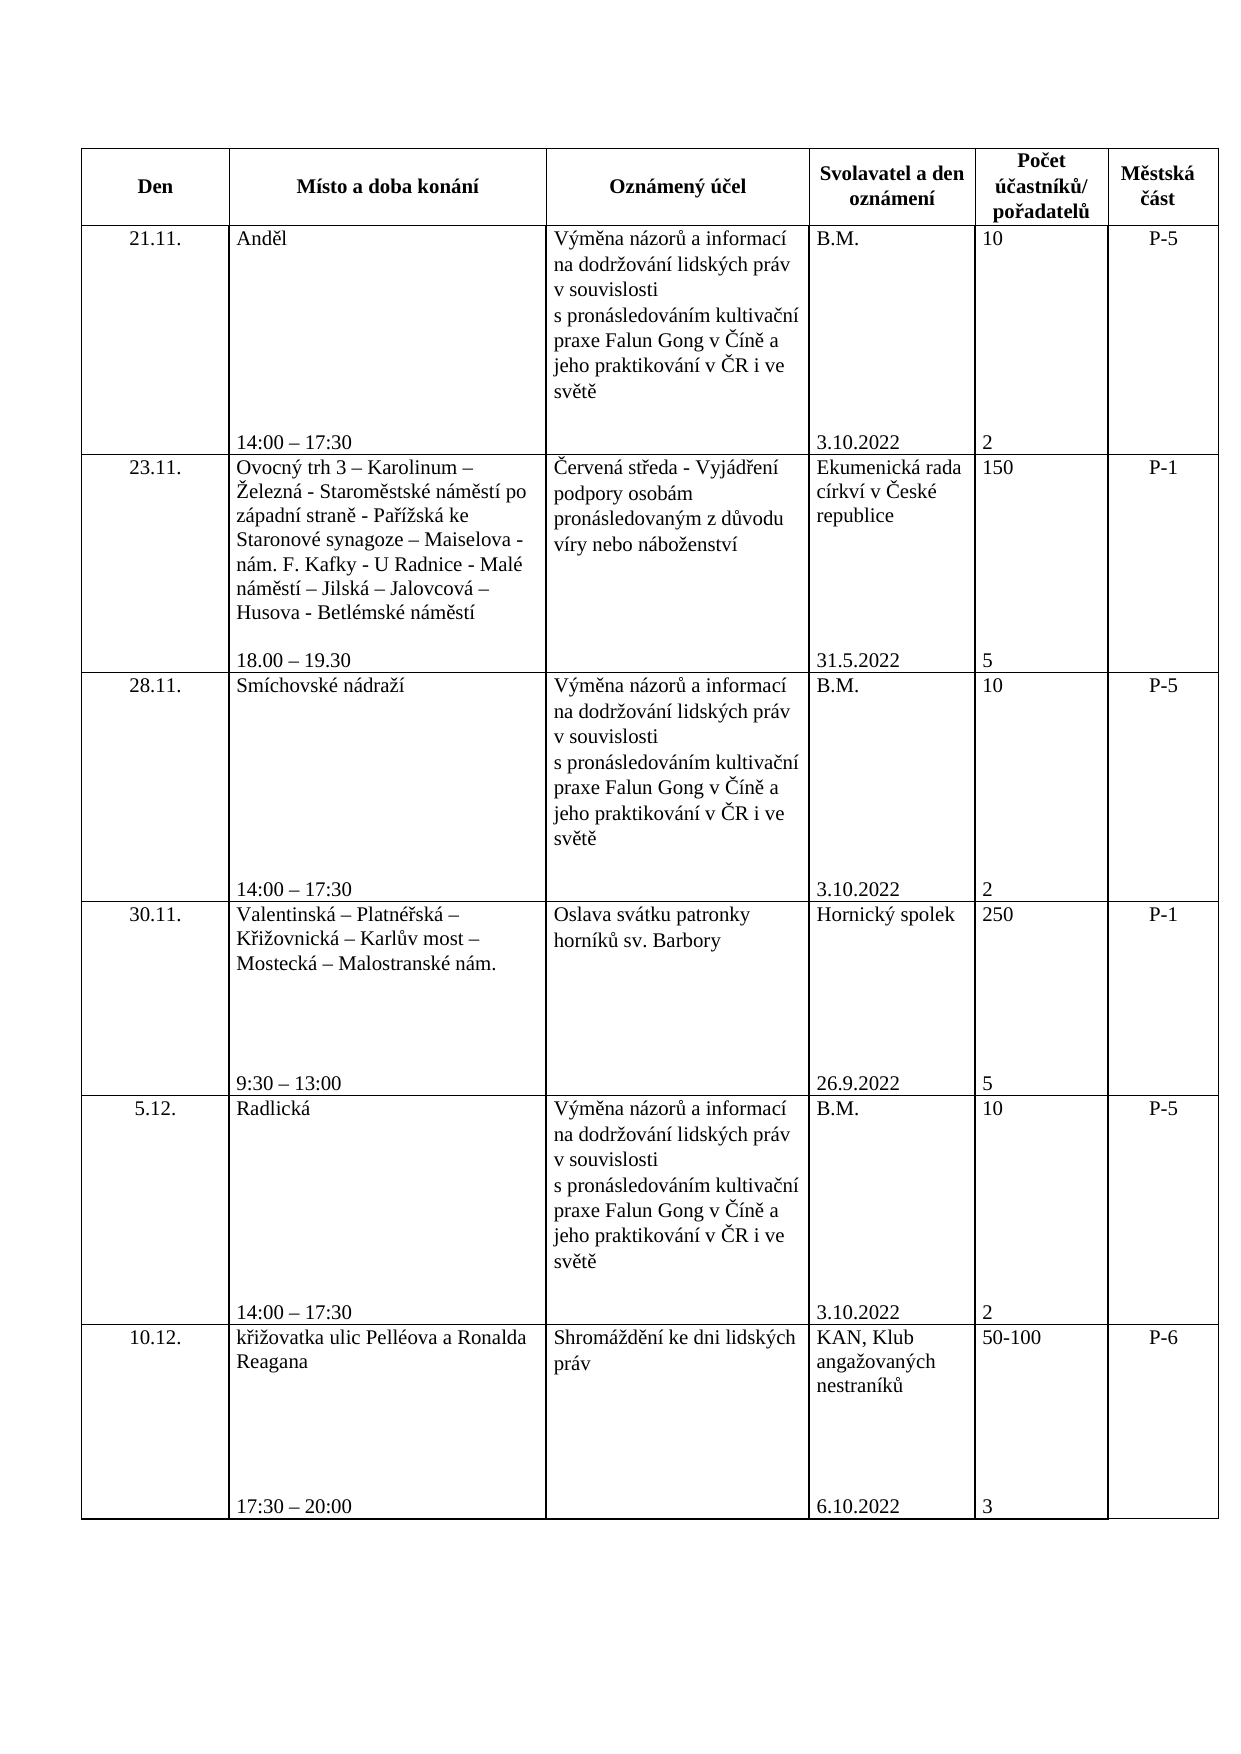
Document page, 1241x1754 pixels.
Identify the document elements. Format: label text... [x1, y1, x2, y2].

table_cell 250 5 [976, 902, 1107, 1095]
table_cell Ovocný trh 3 – Karolinum – Železná - Staroměstské náměstí po západní straně - Pařížská ke Staronové synagoze – Maiselova - nám. F. Kafky - U Radnice - Malé náměstí – Jilská – Jalovcová – Husova - Betlémské náměstí 18.00 – 19.30 [230, 455, 545, 672]
table_cell 30.11. [82, 902, 228, 1095]
table_cell Radlická 14:00 – 17:30 [230, 1096, 545, 1324]
table_cell Červená středa - Vyjádření podpory osobám pronásledovaným z důvodu víry nebo náboženství [547, 455, 808, 672]
table_cell P-6 [1109, 1325, 1218, 1518]
table_cell křižovatka ulic Pelléova a Ronalda Reagana 17:30 – 20:00 [230, 1325, 545, 1518]
table_cell Anděl 14:00 – 17:30 [230, 226, 545, 454]
table_cell Smíchovské nádraží 14:00 – 17:30 [230, 673, 545, 901]
table_header Den [82, 149, 229, 225]
table_cell Ekumenická rada církví v České republice 31.5.2022 [810, 455, 974, 672]
table_cell KAN, Klub angažovaných nestraníků 6.10.2022 [810, 1325, 974, 1518]
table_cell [547, 1096, 808, 1324]
table_cell Shromáždění ke dni lidských práv [547, 1325, 808, 1518]
table_cell 150 5 [976, 455, 1107, 672]
table_cell Hornický spolek 26.9.2022 [810, 902, 974, 1095]
table_header Městská část [1109, 149, 1218, 225]
table_cell P-5 [1109, 1096, 1218, 1324]
table_cell 10 2 [976, 673, 1107, 901]
table_cell P-1 [1109, 455, 1218, 672]
table_cell 10.12. [82, 1325, 228, 1518]
table_cell P-5 [1109, 673, 1218, 901]
table_cell Valentinská – Platnéřská – Křižovnická – Karlův most – Mostecká – Malostranské nám. 9:30 – 13:00 [230, 902, 545, 1095]
table_cell 23.11. [82, 455, 228, 672]
table_cell B.M. 3.10.2022 [810, 226, 974, 454]
table_cell 21.11. [82, 226, 228, 454]
table_header Počet účastníků/ pořadatelů [976, 149, 1108, 225]
table_header Svolavatel a den oznámení [810, 149, 975, 225]
table_header Místo a doba konání [230, 149, 546, 225]
table_cell 10 2 [976, 226, 1107, 454]
table_cell 28.11. [82, 673, 228, 901]
table_header Oznámený účel [547, 149, 809, 225]
table_cell B.M. 3.10.2022 [810, 1096, 974, 1324]
table_cell 5.12. [82, 1096, 228, 1324]
table_cell P-5 [1109, 226, 1218, 454]
table_cell P-1 [1109, 902, 1218, 1095]
table_cell Oslava svátku patronky horníků sv. Barbory [547, 902, 808, 1095]
table_cell 50-100 3 [976, 1325, 1107, 1518]
table_cell B.M. 3.10.2022 [810, 673, 974, 901]
table_cell 10 2 [976, 1096, 1107, 1324]
